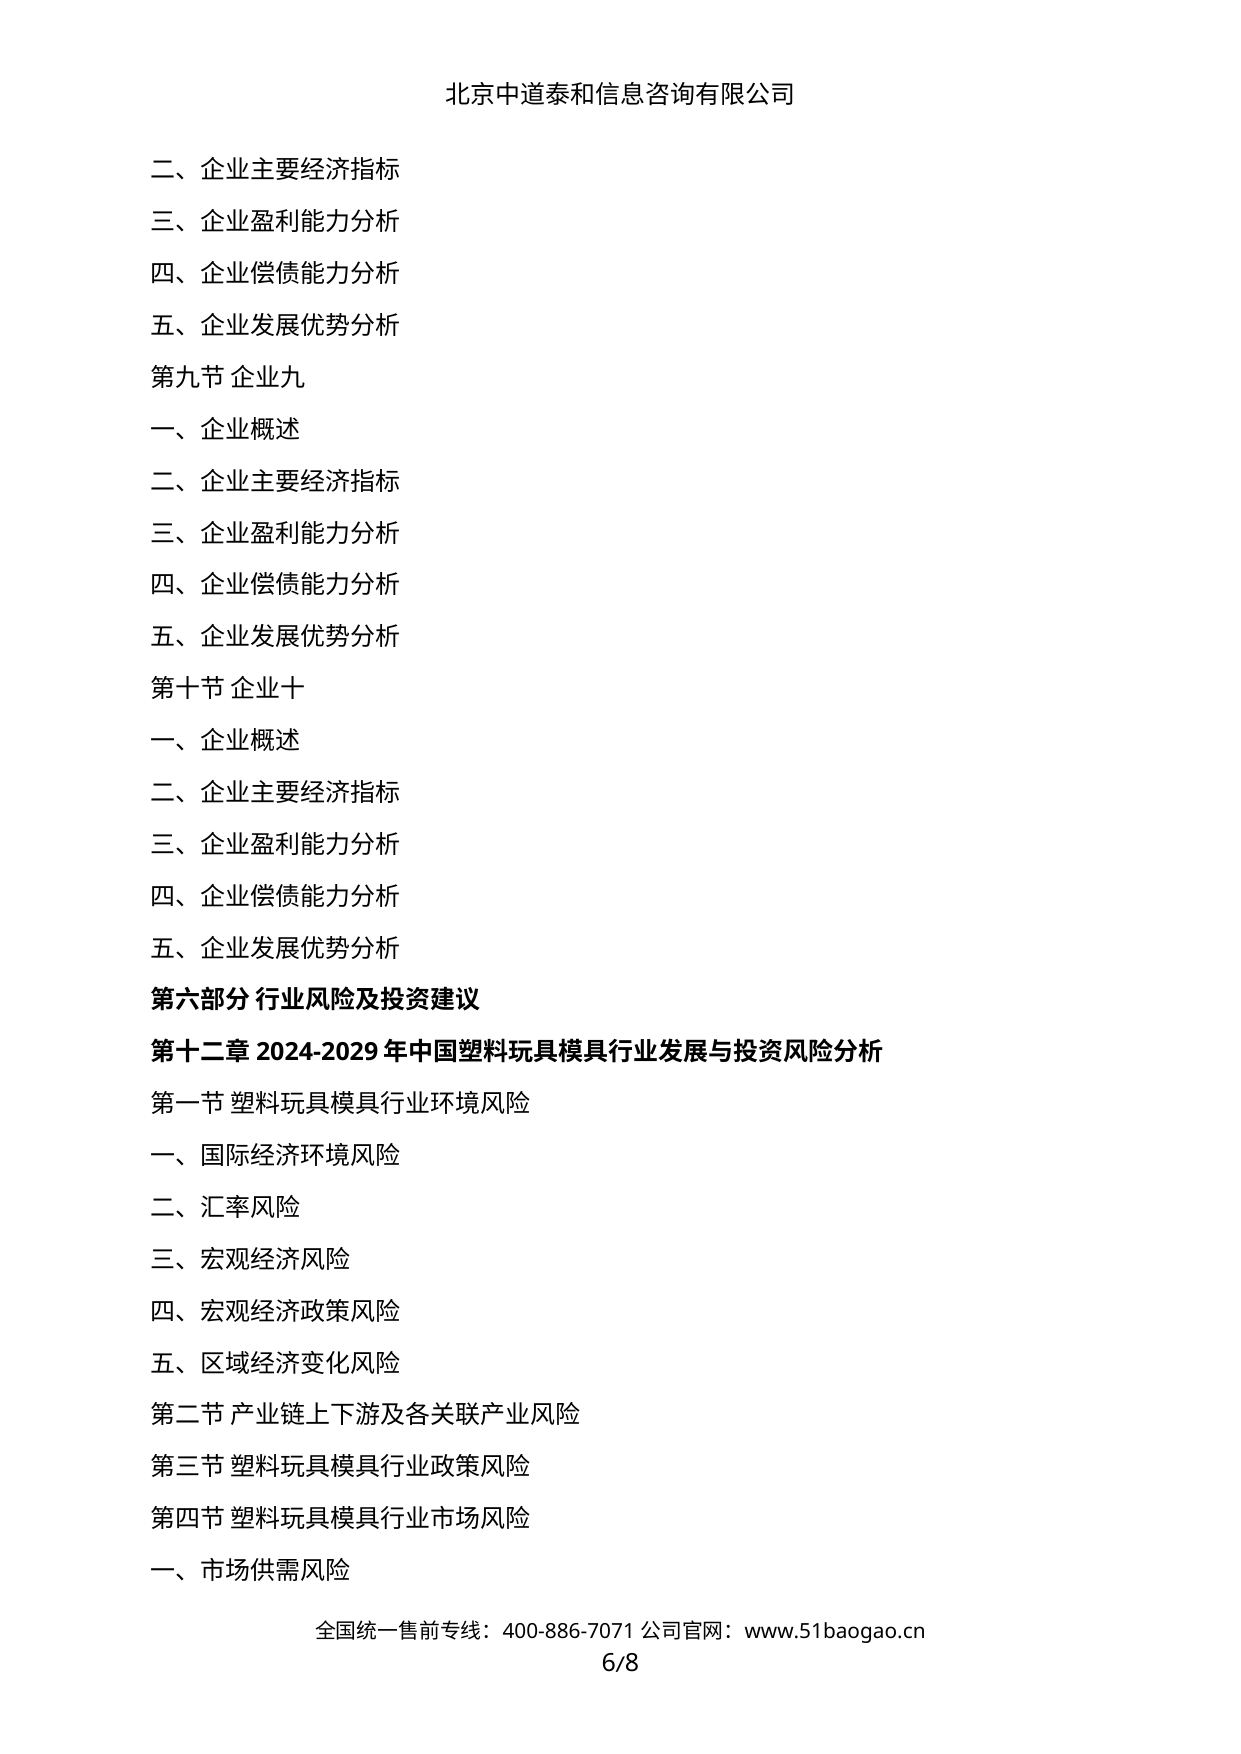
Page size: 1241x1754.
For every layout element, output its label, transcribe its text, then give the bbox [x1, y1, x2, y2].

text 第三节 塑料玩具模具行业政策风险 [150, 1447, 1090, 1483]
text 第九节 企业九 [150, 357, 1090, 394]
text 五、企业发展优势分析 [150, 617, 1090, 653]
text 四、企业偿债能力分析 [150, 876, 1090, 912]
text 五、企业发展优势分析 [150, 306, 1090, 342]
text 四、宏观经济政策风险 [150, 1291, 1090, 1327]
text 第一节 塑料玩具模具行业环境风险 [150, 1084, 1090, 1120]
text 第十二章 2024-2029年中国塑料玩具模具行业发展与投资风险分析 [150, 1032, 1090, 1068]
text 三、企业盈利能力分析 [150, 513, 1090, 549]
text 四、企业偿债能力分析 [150, 254, 1090, 290]
text 一、企业概述 [150, 721, 1090, 757]
text 三、宏观经济风险 [150, 1239, 1090, 1276]
text 第二节 产业链上下游及各关联产业风险 [150, 1395, 1090, 1431]
text 四、企业偿债能力分析 [150, 565, 1090, 601]
text 三、企业盈利能力分析 [150, 824, 1090, 861]
text 二、企业主要经济指标 [150, 150, 1090, 186]
text 第六部分 行业风险及投资建议 [150, 980, 1090, 1016]
text 二、企业主要经济指标 [150, 772, 1090, 809]
text 一、国际经济环境风险 [150, 1136, 1090, 1172]
text 五、企业发展优势分析 [150, 928, 1090, 964]
text 三、企业盈利能力分析 [150, 202, 1090, 238]
text 第四节 塑料玩具模具行业市场风险 [150, 1499, 1090, 1535]
text 一、企业概述 [150, 409, 1090, 446]
text 一、市场供需风险 [150, 1551, 1090, 1587]
text 五、区域经济变化风险 [150, 1343, 1090, 1379]
text 第十节 企业十 [150, 669, 1090, 705]
text 二、汇率风险 [150, 1187, 1090, 1224]
text 二、企业主要经济指标 [150, 461, 1090, 497]
